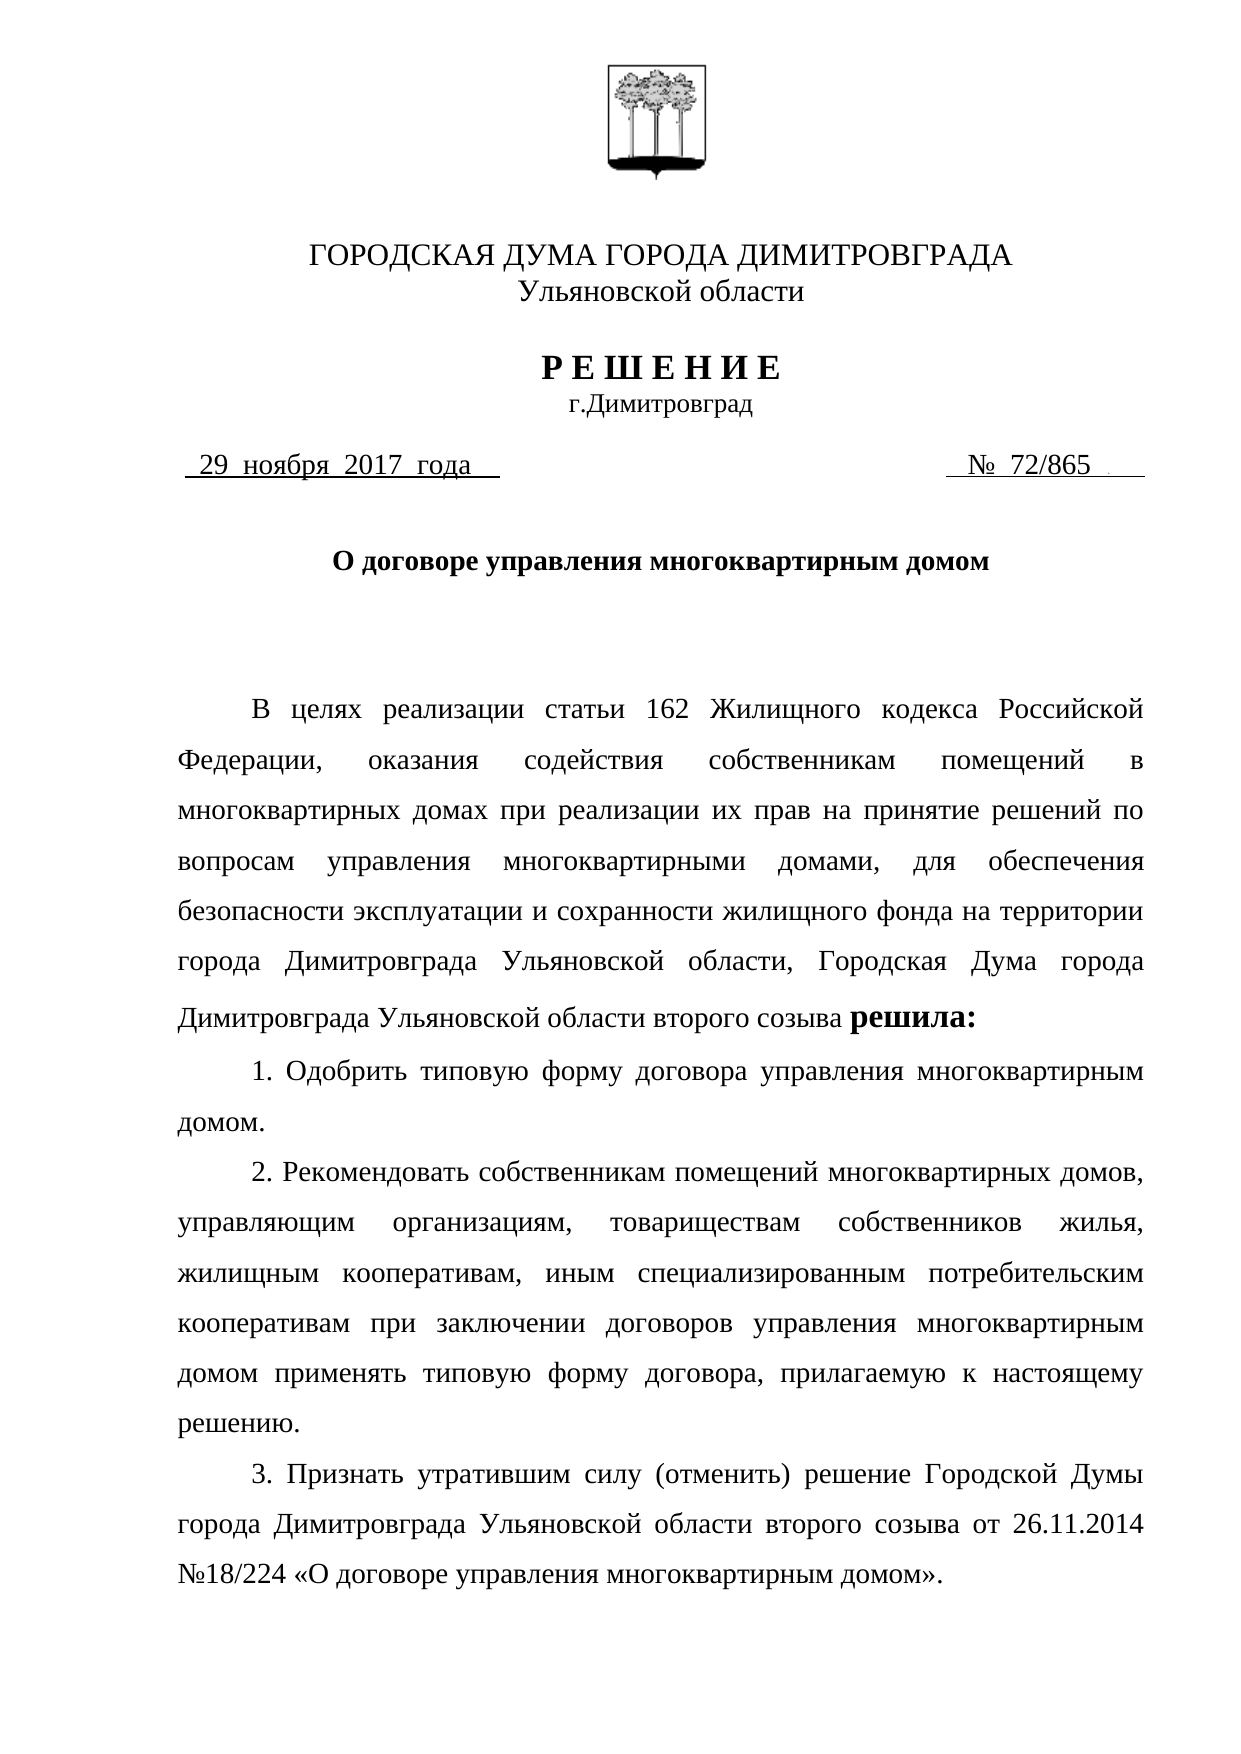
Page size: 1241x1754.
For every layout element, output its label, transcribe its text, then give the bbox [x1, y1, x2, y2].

subtitle ГОРОДСКАЯ ДУМА ГОРОДА ДИМИТРОВГРАДА [177, 236, 1144, 272]
text 1. Одобрить типовую форму договора управления многоквартирным домом. [177, 1053, 1144, 1137]
text В целях реализации статьи 162 Жилищного кодекса Российской Федерации, оказания содействия собственникам помещений в многоквартирных домах при реализации их прав на принятие решений по вопросам управления многоквартирными домами, для обеспечения безопасности эксплуатации и сохранности жилищного фонда на территории города Димитровграда Ульяновской области, Городская Дума города Димитровграда Ульяновской области второго созыва решила: [177, 692, 1144, 1034]
text Ульяновской области [177, 272, 1144, 308]
text 3. Признать утратившим силу (отменить) решение Городской Думы города Димитровграда Ульяновской области второго созыва от 26.11.2014 №18/224 «О договоре управления многоквартирным домом». [177, 1456, 1144, 1590]
text г.Димитровград [177, 387, 1144, 418]
text 29 ноября 2017 года . № 72/865 № [177, 447, 1144, 481]
subtitle Р Е Ш Е Н И Е [177, 347, 1144, 387]
text О договоре управления многоквартирным домом [177, 543, 1144, 577]
text 2. Рекомендовать собственникам помещений многоквартирных домов, управляющим организациям, товариществам собственников жилья, жилищным кооперативам, иным специализированным потребительским кооперативам при заключении договоров управления многоквартирным домом применять типовую форму договора, прилагаемую к настоящему решению. [177, 1154, 1144, 1439]
picture [604, 59, 713, 180]
